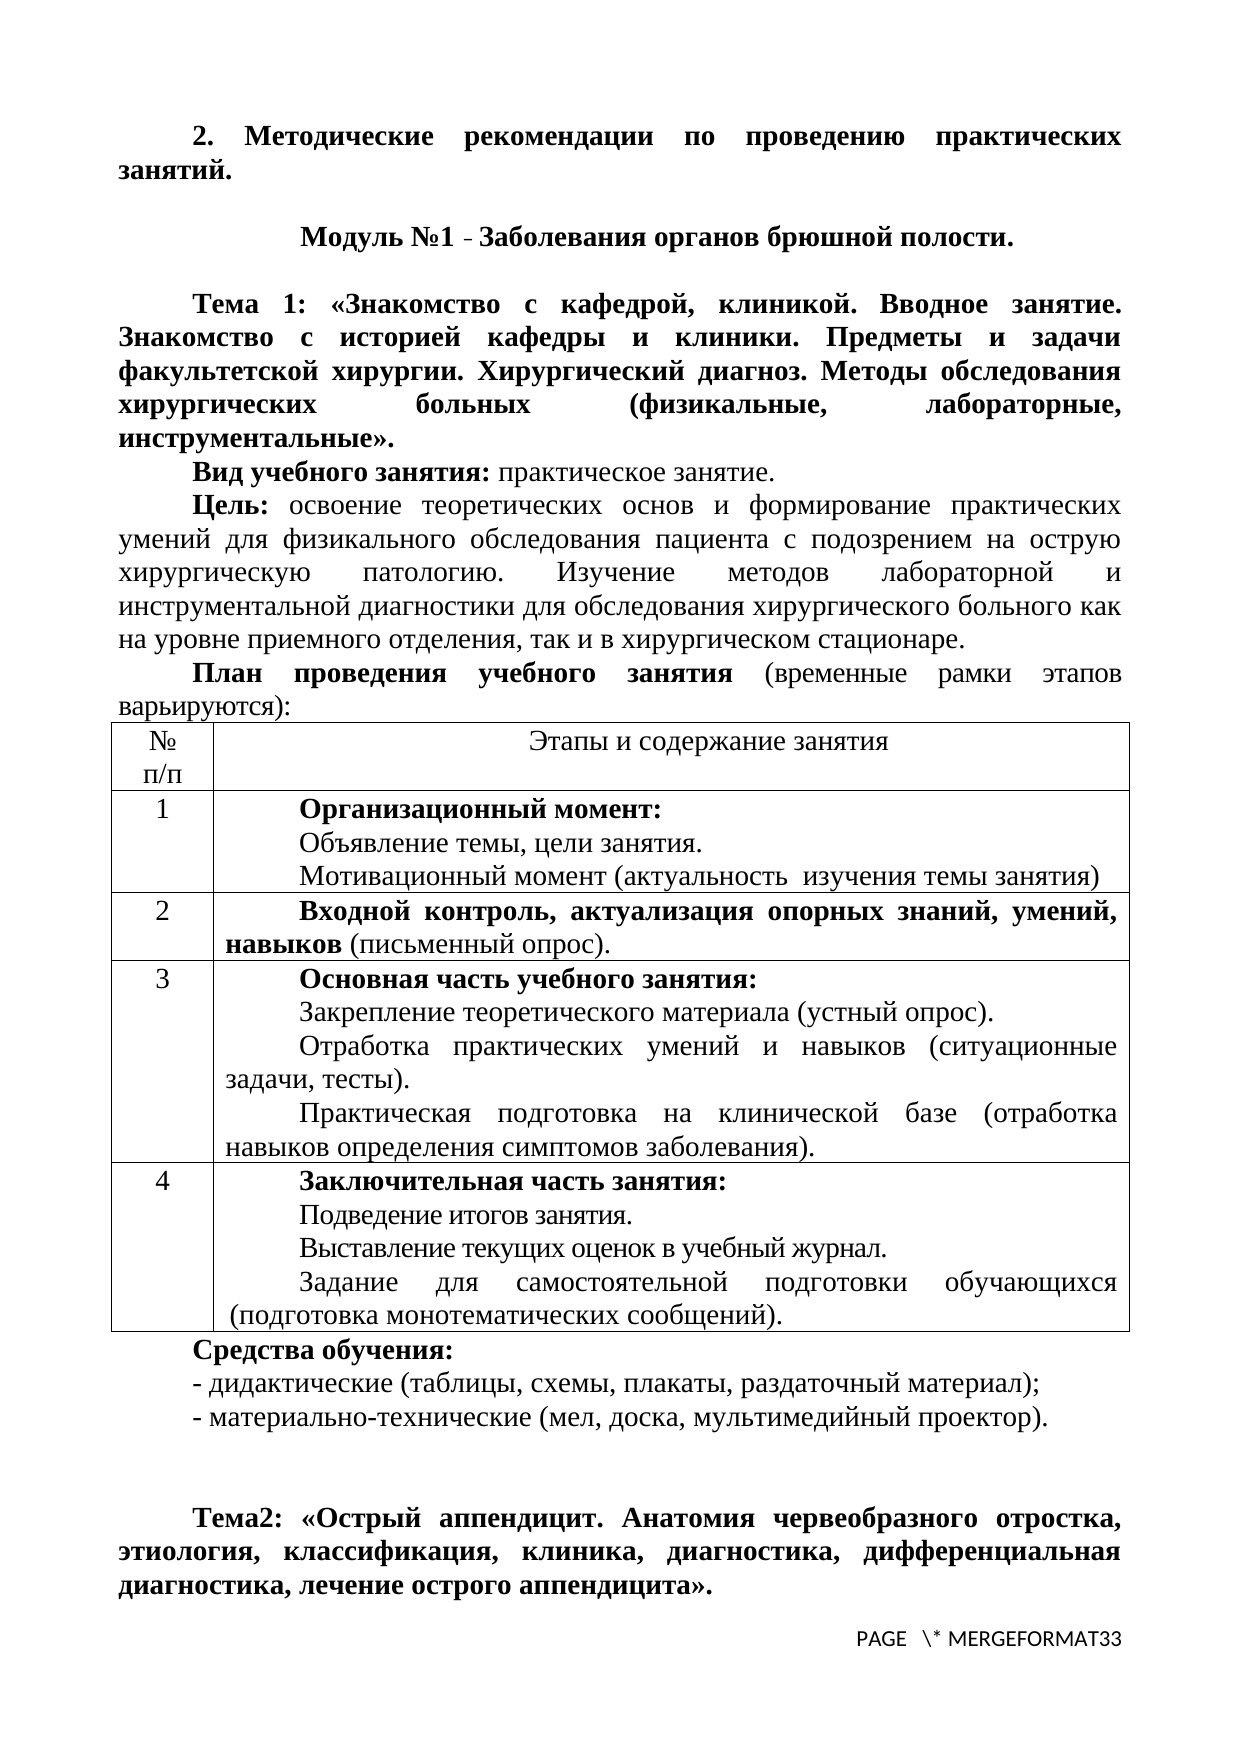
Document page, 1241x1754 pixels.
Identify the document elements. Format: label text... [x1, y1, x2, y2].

text Тема 1: «Знакомство с кафедрой, клиникой. Вводное занятие. Знакомство с историей кафедры и клиники. Предметы и задачи факультетской хирургии. Хирургический диагноз. Методы обследования хирургических больных (физикальные, лабораторные, инструментальные». [118, 286, 1122, 454]
table_cell Заключительная часть занятия: Подведение итогов занятия. Выставление текущих оценок в учебный журнал. Задание для самостоятельной подготовки обучающихся (подготовка монотематических сообщений). [214, 1163, 1129, 1331]
table_cell Входной контроль, актуализация опорных знаний, умений, навыков (письменный опрос). [214, 893, 1129, 960]
text - дидактические (таблицы, схемы, плакаты, раздаточный материал); [118, 1366, 1122, 1399]
text План проведения учебного занятия (временные рамки этапов варьируются): [118, 655, 1122, 722]
text - материально-технические (мел, доска, мультимедийный проектор). [118, 1399, 1122, 1433]
table_cell Организационный момент: Объявление темы, цели занятия. Мотивационный момент (актуальность изучения темы занятия) [214, 791, 1129, 892]
table_header Этапы и содержание занятия [214, 723, 1129, 790]
table_cell 2 [112, 893, 213, 960]
text Цель: освоение теоретических основ и формирование практических умений для физикального обследования пациента с подозрением на острую хирургическую патологию. Изучение методов лабораторной и инструментальной диагностики для обследования хирургического больного как на уровне приемного отделения, так и в хирургическом стационаре. [118, 487, 1122, 655]
table_cell Основная часть учебного занятия: Закрепление теоретического материала (устный опрос). Отработка практических умений и навыков (ситуационные задачи, тесты). Практическая подготовка на клинической базе (отработка навыков определения симптомов заболевания). [214, 961, 1129, 1162]
text Средства обучения: [118, 1332, 1122, 1366]
text Модуль №1 – Заболевания органов брюшной полости. [118, 219, 1122, 252]
table_header № п/п [112, 723, 213, 790]
table_cell 1 [112, 791, 213, 892]
text Тема2: «Острый аппендицит. Анатомия червеобразного отростка, этиология, классификация, клиника, диагностика, дифференциальная диагностика, лечение острого аппендицита». [118, 1500, 1122, 1600]
text 2. Методические рекомендации по проведению практических занятий. [118, 118, 1122, 185]
text Вид учебного занятия: практическое занятие. [118, 454, 1122, 487]
table_cell 3 [112, 961, 213, 1162]
table_cell 4 [112, 1163, 213, 1331]
